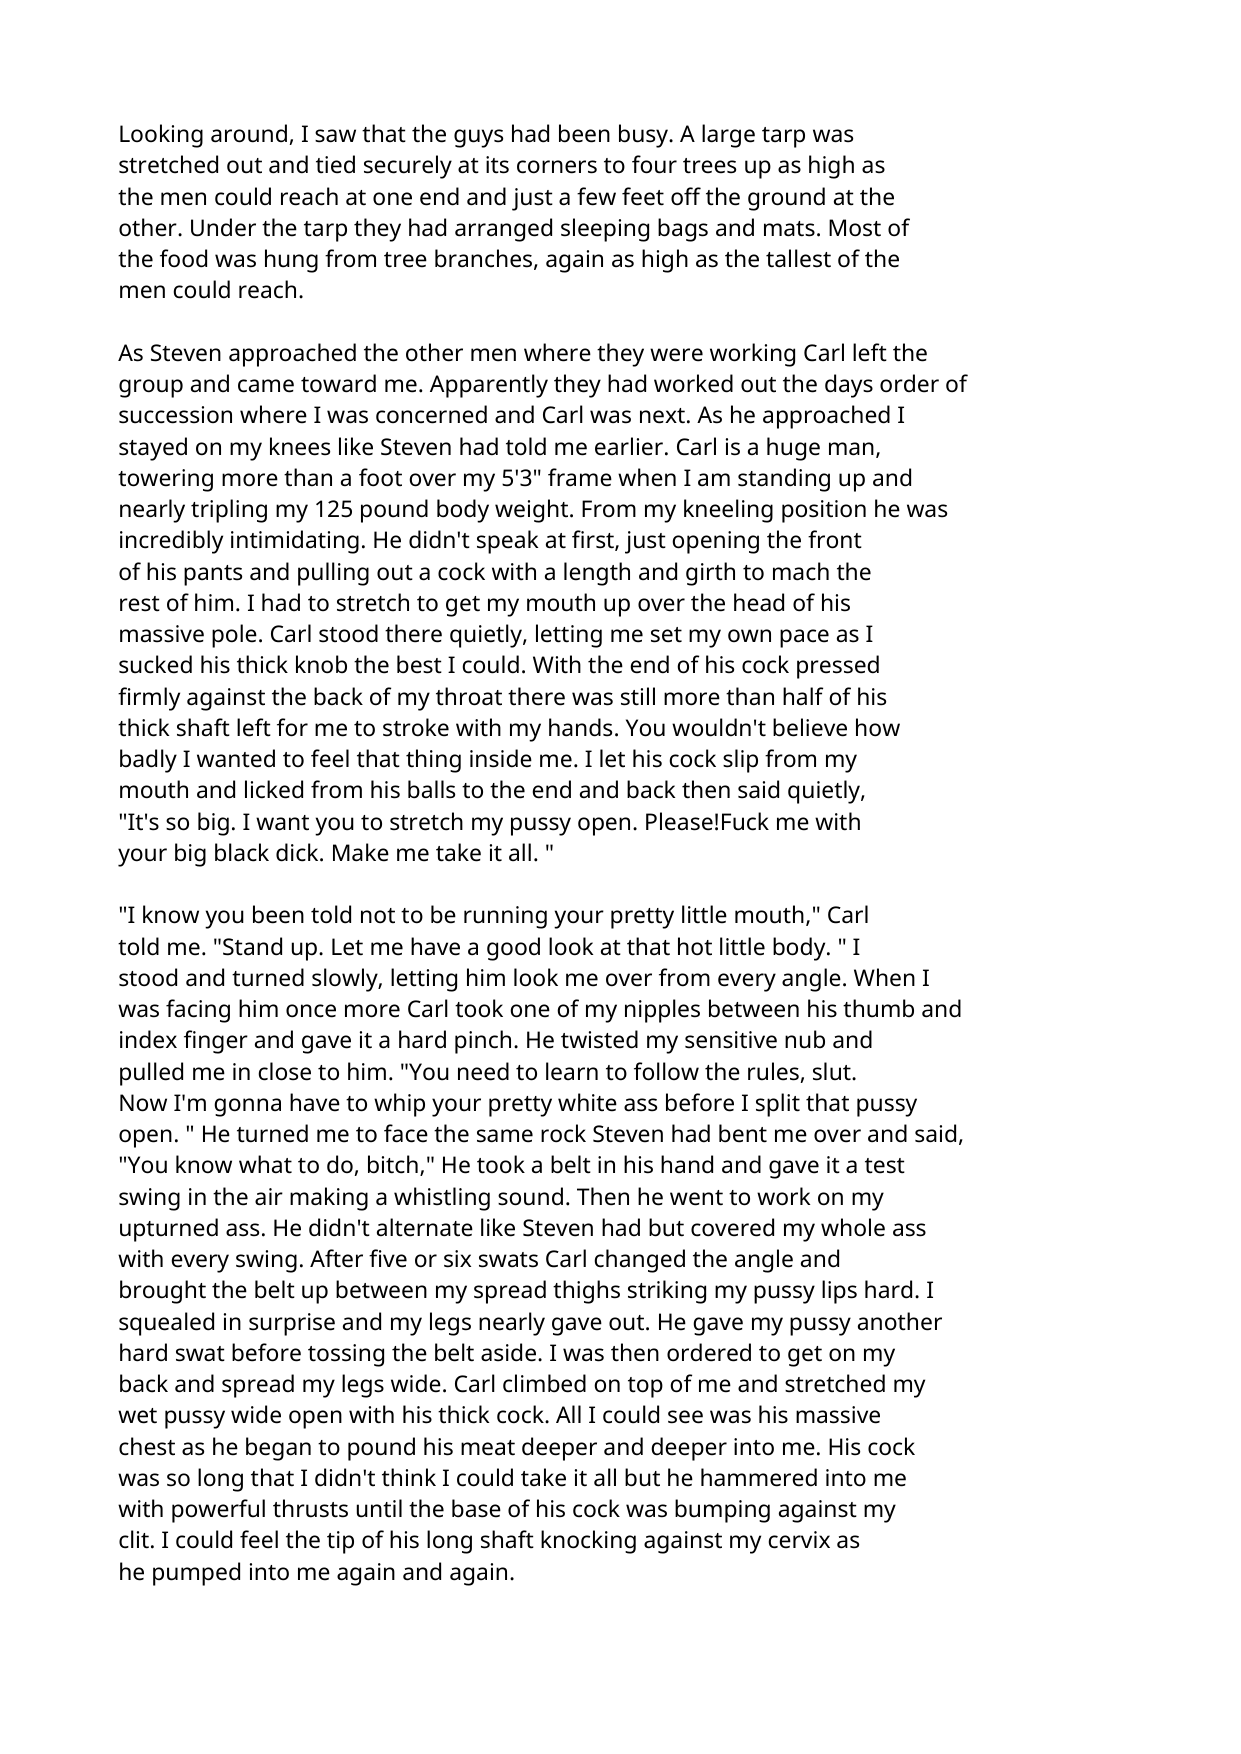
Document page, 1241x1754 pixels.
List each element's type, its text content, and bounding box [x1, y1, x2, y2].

text "You know what to do, bitch," He took a belt in his hand and gave it a test [118, 1149, 1122, 1181]
text chest as he began to pound his meat deeper and deeper into me. His cock [118, 1431, 1122, 1462]
text upturned ass. He didn't alternate like Steven had but covered my whole ass [118, 1212, 1122, 1243]
text thick shaft left for me to stroke with my hands. You wouldn't believe how [118, 712, 1122, 743]
text "It's so big. I want you to stretch my pussy open. Please!Fuck me with [118, 806, 1122, 837]
text with every swing. After five or six swats Carl changed the angle and [118, 1243, 1122, 1274]
text towering more than a foot over my 5'3" frame when I am standing up and [118, 462, 1122, 493]
text the food was hung from tree branches, again as high as the tallest of the [118, 243, 1122, 274]
text the men could reach at one end and just a few feet off the ground at the [118, 181, 1122, 212]
text pulled me in close to him. "You need to learn to follow the rules, slut. [118, 1056, 1122, 1087]
text with powerful thrusts until the base of his cock was bumping against my [118, 1493, 1122, 1524]
text group and came toward me. Apparently they had worked out the days order of [118, 368, 1122, 399]
text swing in the air making a whistling sound. Then he went to work on my [118, 1181, 1122, 1212]
text index finger and gave it a hard pinch. He twisted my sensitive nub and [118, 1024, 1122, 1056]
text succession where I was concerned and Carl was next. As he approached I [118, 399, 1122, 431]
text As Steven approached the other men where they were working Carl left the [118, 337, 1122, 368]
text men could reach. [118, 274, 1122, 306]
text hard swat before tossing the belt aside. I was then ordered to get on my [118, 1337, 1122, 1368]
text back and spread my legs wide. Carl climbed on top of me and stretched my [118, 1368, 1122, 1399]
text clit. I could feel the tip of his long shaft knocking against my cervix as [118, 1524, 1122, 1556]
text was facing him once more Carl took one of my nipples between his thumb and [118, 993, 1122, 1024]
text Looking around, I saw that the guys had been busy. A large tarp was [118, 118, 1122, 149]
text "I know you been told not to be running your pretty little mouth," Carl [118, 899, 1122, 931]
text he pumped into me again and again. [118, 1556, 1122, 1587]
text stood and turned slowly, letting him look me over from every angle. When I [118, 962, 1122, 993]
text wet pussy wide open with his thick cock. All I could see was his massive [118, 1399, 1122, 1431]
text Now I'm gonna have to whip your pretty white ass before I split that pussy [118, 1087, 1122, 1118]
text stretched out and tied securely at its corners to four trees up as high as [118, 149, 1122, 181]
text badly I wanted to feel that thing inside me. I let his cock slip from my [118, 743, 1122, 774]
text your big black dick. Make me take it all. " [118, 837, 1122, 868]
text open. " He turned me to face the same rock Steven had bent me over and said, [118, 1118, 1122, 1149]
text brought the belt up between my spread thighs striking my pussy lips hard. I [118, 1274, 1122, 1306]
text massive pole. Carl stood there quietly, letting me set my own pace as I [118, 618, 1122, 649]
text told me. "Stand up. Let me have a good look at that hot little body. " I [118, 931, 1122, 962]
text incredibly intimidating. He didn't speak at first, just opening the front [118, 524, 1122, 556]
text rest of him. I had to stretch to get my mouth up over the head of his [118, 587, 1122, 618]
text squealed in surprise and my legs nearly gave out. He gave my pussy another [118, 1306, 1122, 1337]
text stayed on my knees like Steven had told me earlier. Carl is a huge man, [118, 431, 1122, 462]
text firmly against the back of my throat there was still more than half of his [118, 681, 1122, 712]
text other. Under the tarp they had arranged sleeping bags and mats. Most of [118, 212, 1122, 243]
text sucked his thick knob the best I could. With the end of his cock pressed [118, 649, 1122, 681]
text of his pants and pulling out a cock with a length and girth to mach the [118, 556, 1122, 587]
text mouth and licked from his balls to the end and back then said quietly, [118, 774, 1122, 806]
text was so long that I didn't think I could take it all but he hammered into me [118, 1462, 1122, 1493]
text nearly tripling my 125 pound body weight. From my kneeling position he was [118, 493, 1122, 524]
